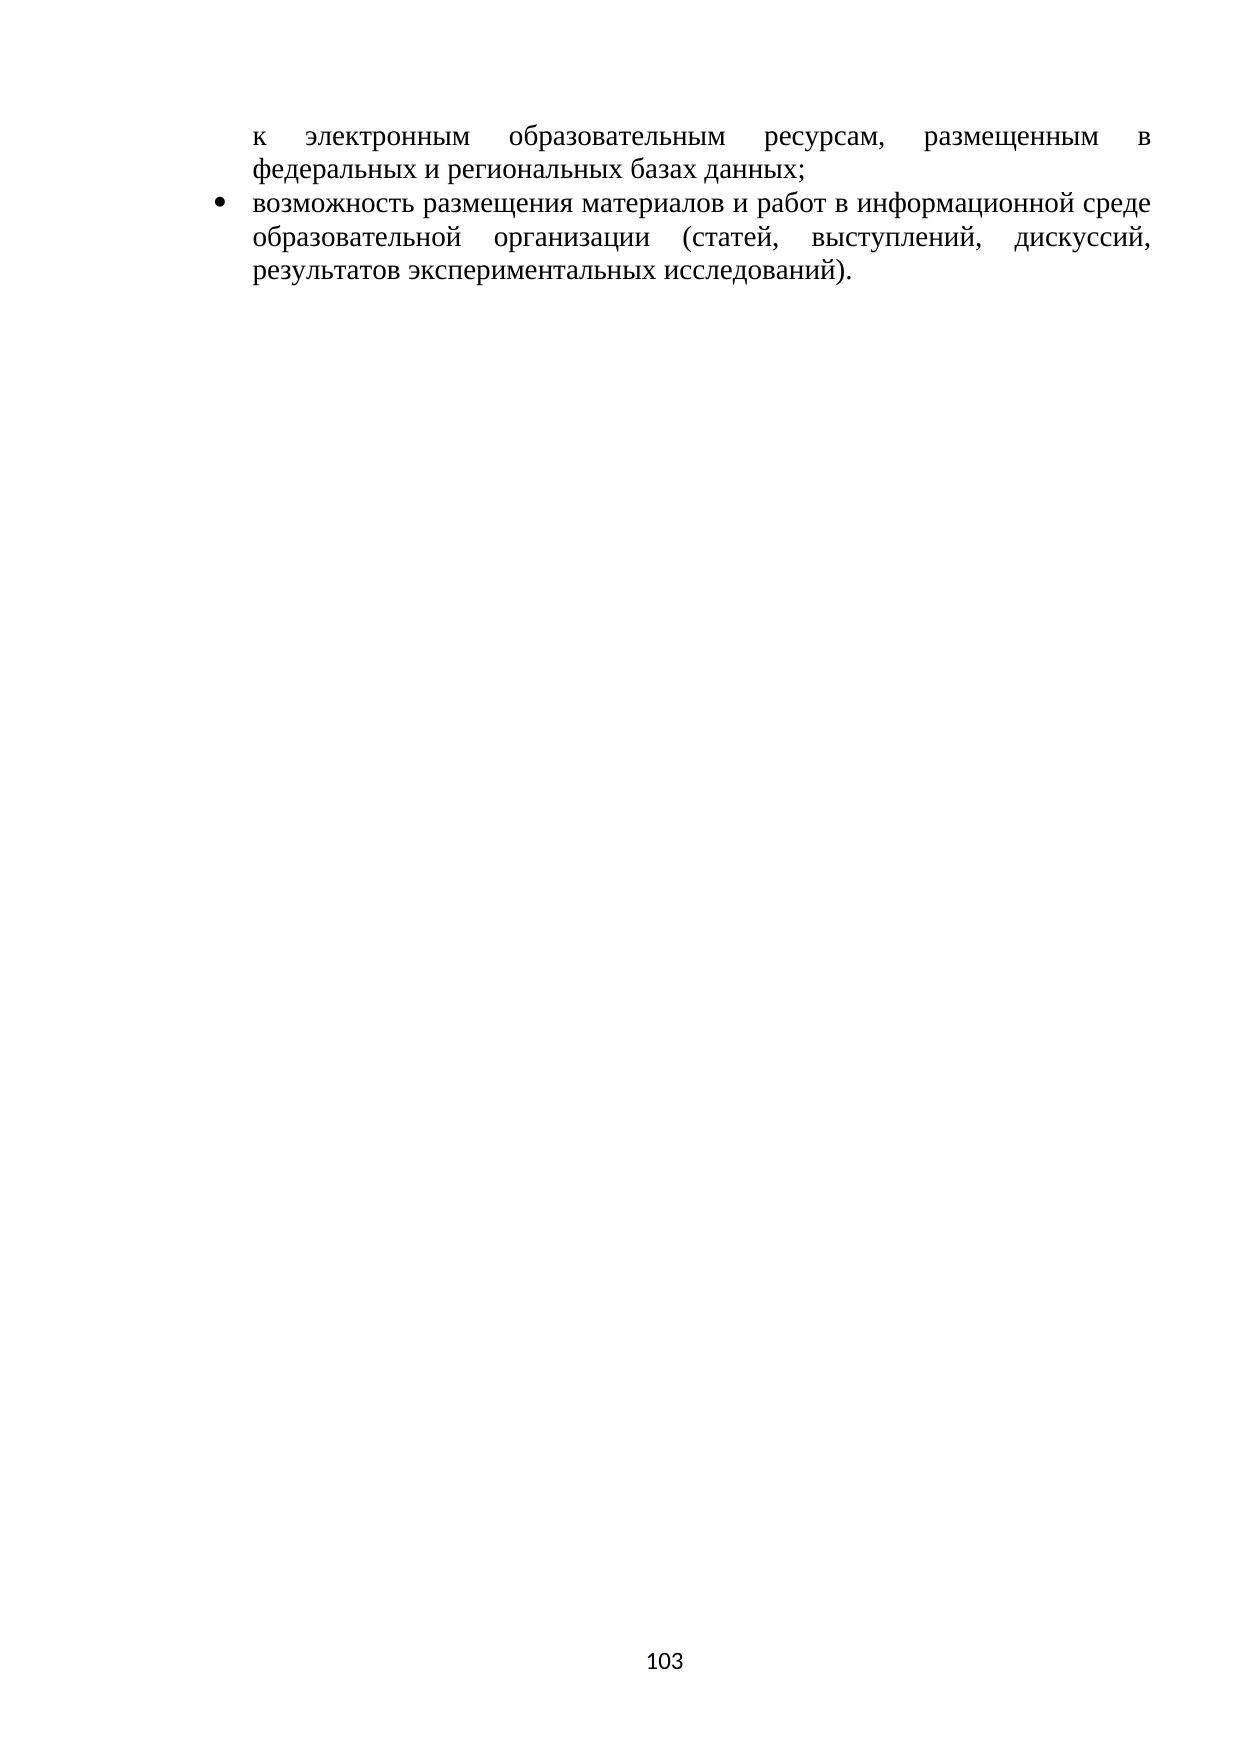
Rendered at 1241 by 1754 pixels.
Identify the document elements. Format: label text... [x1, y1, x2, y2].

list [215, 118, 1152, 185]
list возможность размещения материалов и работ в информационной среде образовательной организации (статей, выступлений, дискуссий, результатов экспериментальных исследований). [215, 185, 1152, 286]
